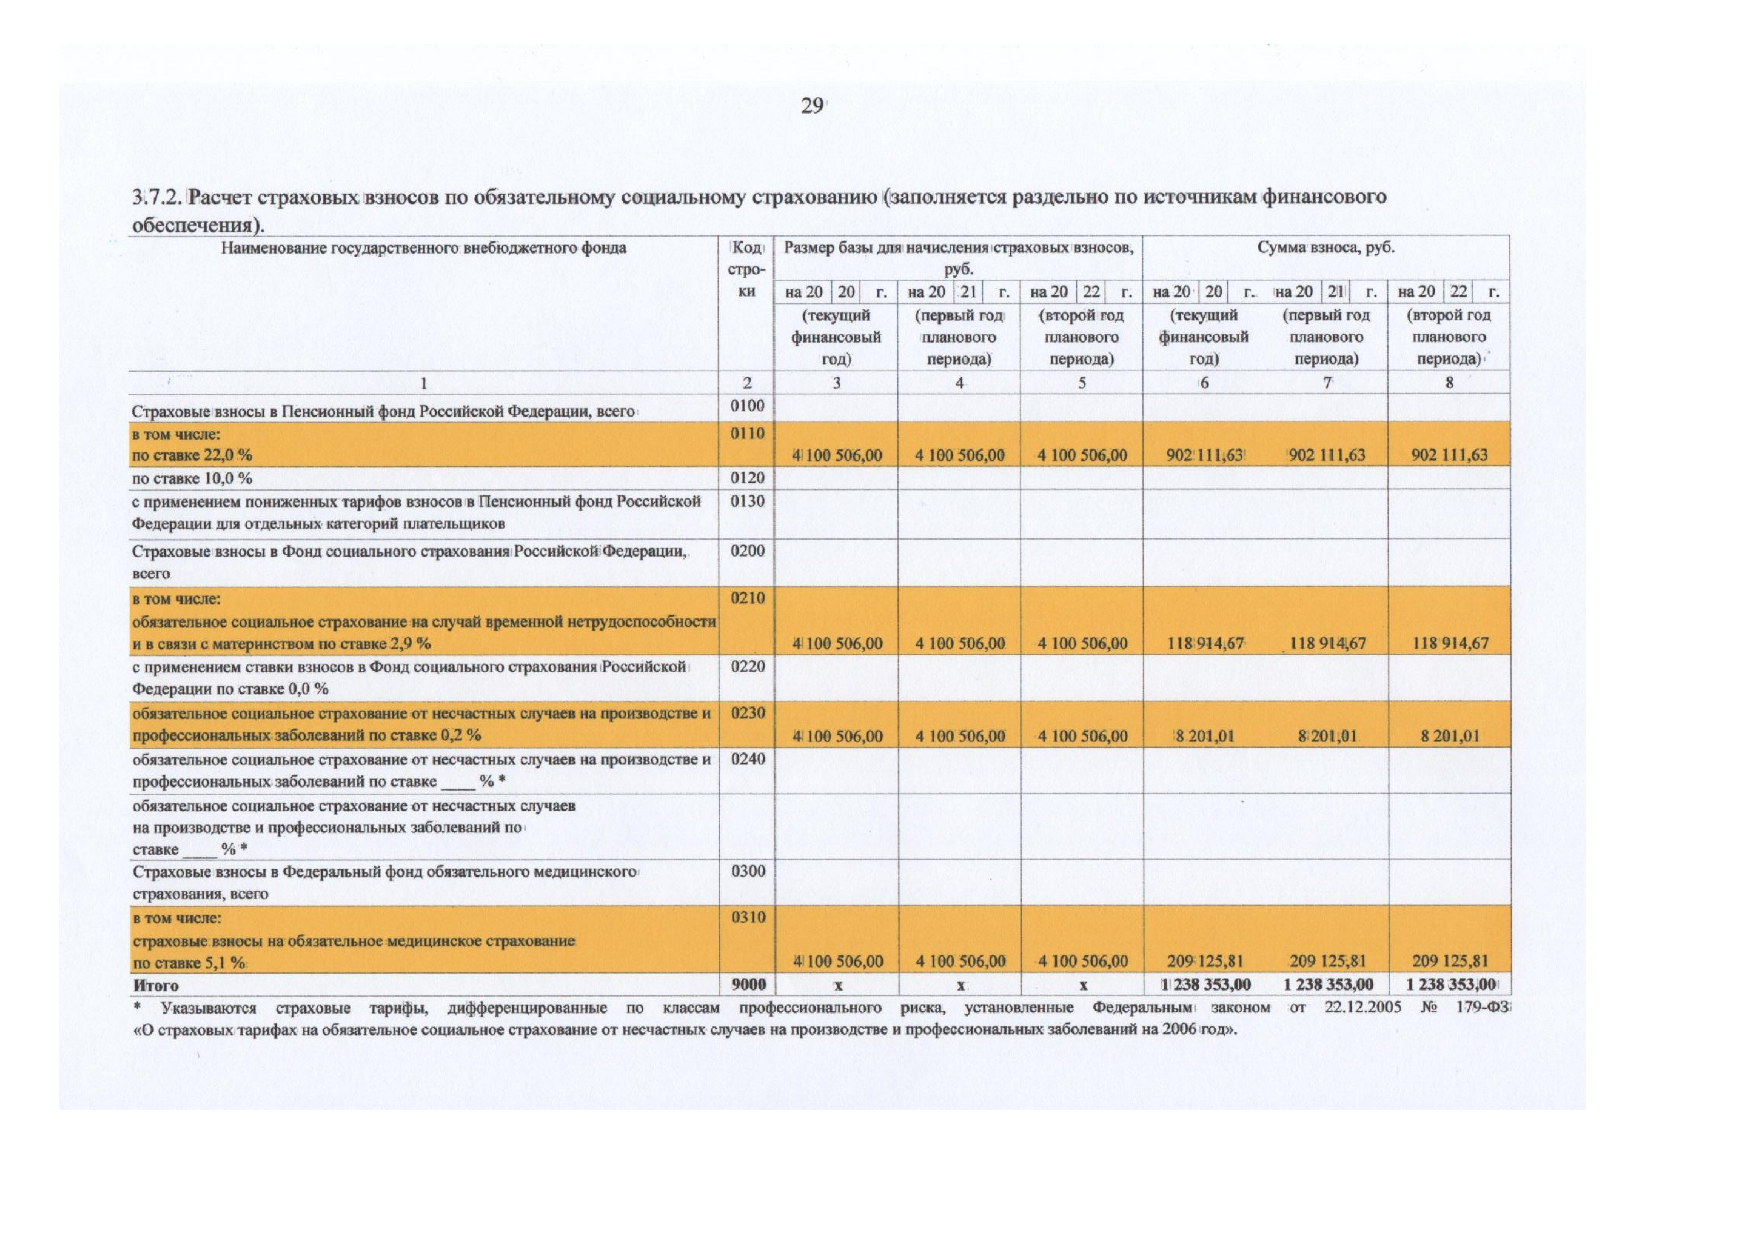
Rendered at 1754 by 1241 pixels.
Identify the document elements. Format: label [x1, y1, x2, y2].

picture [59, 44, 1586, 1110]
